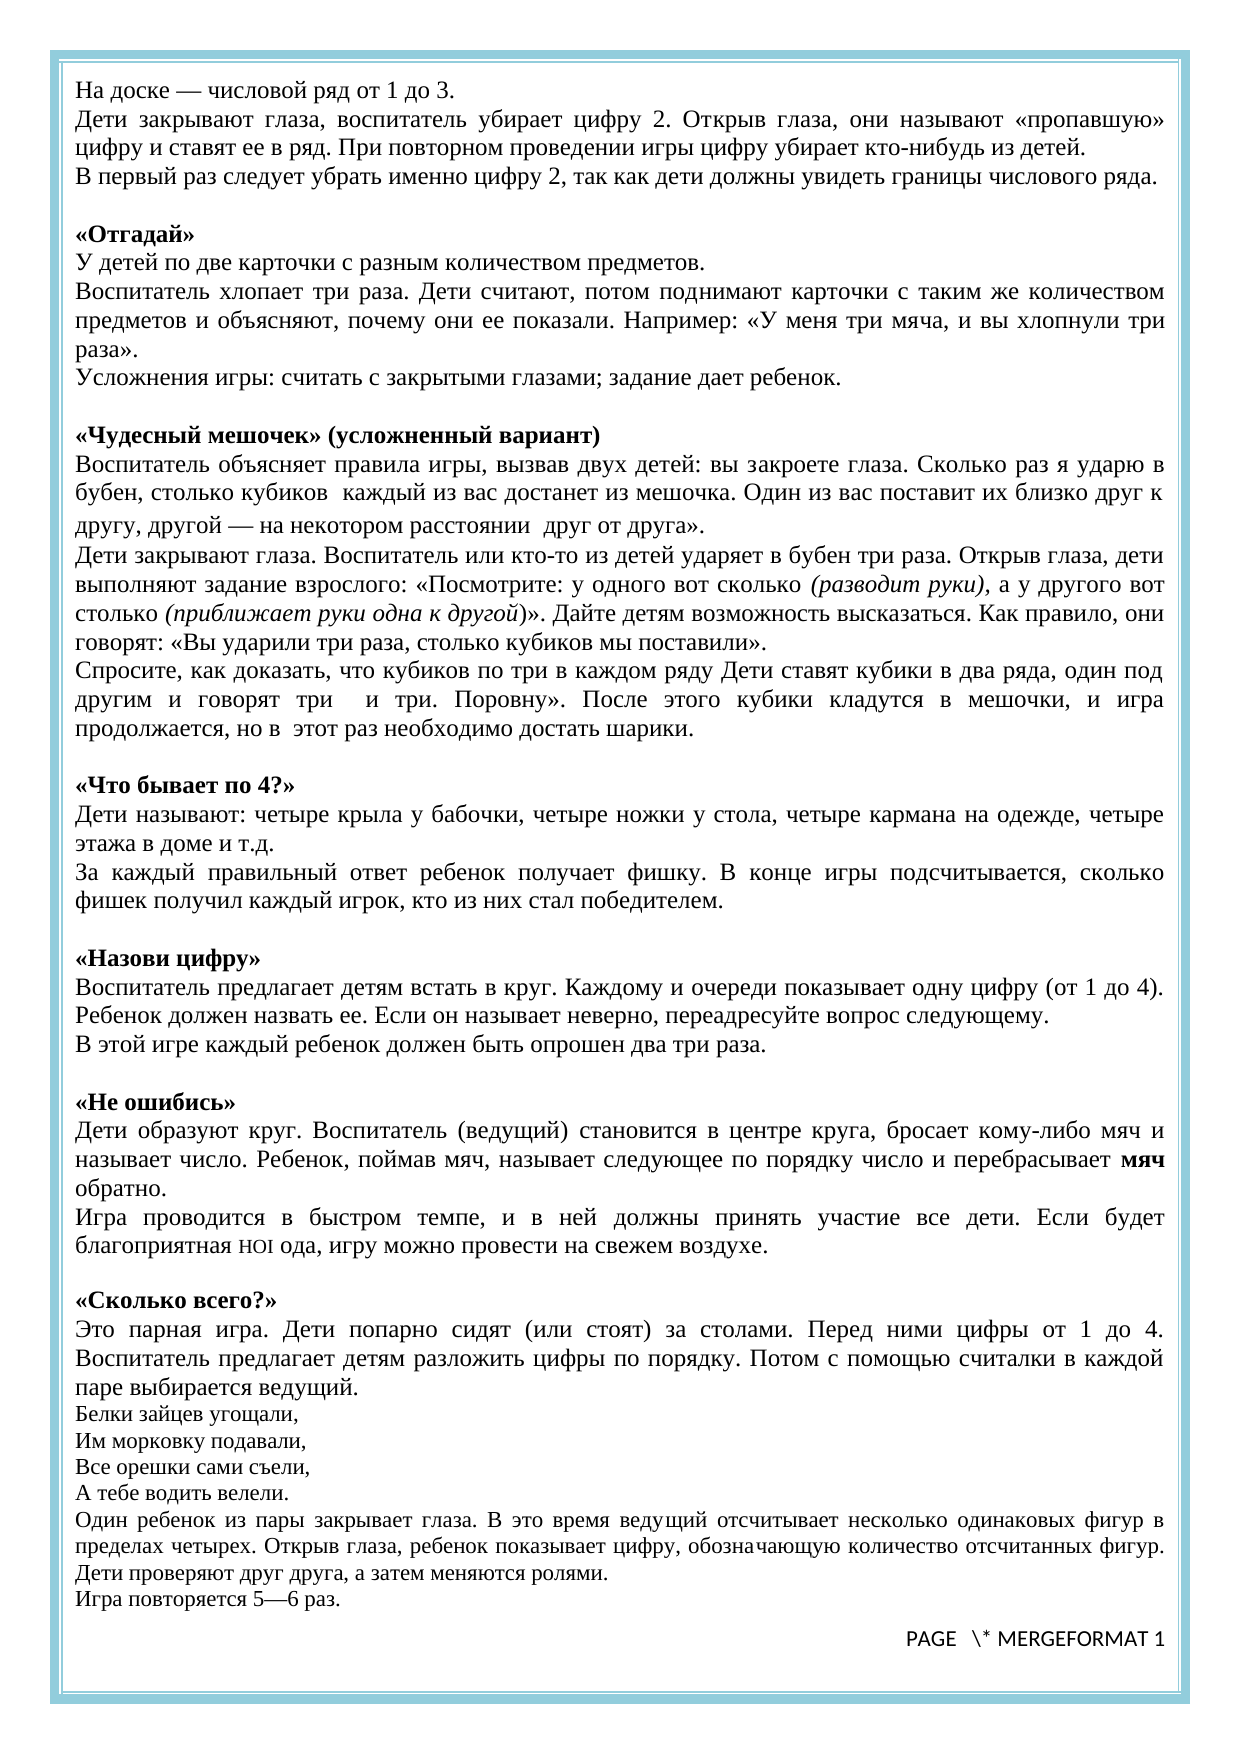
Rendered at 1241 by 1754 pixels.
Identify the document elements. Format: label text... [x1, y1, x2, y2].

text «Сколько всего?» [75, 1285, 1165, 1314]
text «Назови цифру» [75, 943, 1165, 972]
text Игра повторяется 5—6 раз. [75, 1585, 1165, 1611]
text А тебе водить велели. [75, 1479, 1165, 1506]
text Дети закрывают глаза. Воспитатель или кто-то из детей ударяет в бубен три раза. Открыв глаза, дети выполняют задание взрослого: «Посмотрите: у одного вот сколько (разводит руки), а у другого вот столько (приближает руки одна к другой)». Дайте детям возможность высказаться. Как правило, они говорят: «Вы ударили три раза, столько кубиков мы поставили». [75, 540, 1165, 655]
text Белки зайцев угощали, [75, 1400, 1165, 1427]
text Дети называют: четыре крыла у бабочки, четыре ножки у стола, четыре кармана на одежде, четыре этажа в доме и т.д. [75, 799, 1165, 857]
text Им морковку подавали, [75, 1427, 1165, 1453]
text Игра проводится в быстром темпе, и в ней должны принять участие все дети. Если будет благоприятная hoi ода, игру можно провести на свежем воздухе. [75, 1202, 1165, 1259]
text Это парная игра. Дети попарно сидят (или стоят) за столами. Перед ними цифры от 1 до 4. Воспитатель предлагает детям разложить цифры по порядку. Потом с помощью считалки в каждой паре выбирается ведущий. [75, 1314, 1165, 1400]
text Все орешки сами съели, [75, 1453, 1165, 1479]
text «Отгадай» [75, 219, 1165, 247]
text У детей по две карточки с разным количеством предметов. [75, 247, 1165, 276]
text Воспитатель предлагает детям встать в круг. Каждому и очереди показывает одну цифру (от 1 до 4). Ребенок должен назвать ее. Если он называет неверно, переадресуйте вопрос следующему. [75, 972, 1165, 1029]
text «Чудесный мешочек» (усложненный вариант) [75, 420, 1165, 449]
text Дети закрывают глаза, воспитатель убирает цифру 2. Открыв глаза, они называют «пропавшую» цифру и ставят ее в ряд. При повторном проведении игры цифру убирает кто-нибудь из детей. [75, 104, 1165, 161]
text На доске — числовой ряд от 1 до 3. [75, 75, 1165, 104]
text Усложнения игры: считать с закрытыми глазами; задание дает ребенок. [75, 362, 1165, 391]
text «Что бывает по 4?» [75, 770, 1165, 799]
text В первый раз следует убрать именно цифру 2, так как дети должны увидеть границы числового ряда. [75, 161, 1165, 190]
text В этой игре каждый ребенок должен быть опрошен два три раза. [75, 1029, 1165, 1058]
text За каждый правильный ответ ребенок получает фишку. В конце игры подсчитывается, сколько фишек получил каждый игрок, кто из них стал победителем. [75, 857, 1165, 914]
text Один ребенок из пары закрывает глаза. В это время ведущий отсчитывает несколько одинаковых фигур в пределах четырех. Открыв глаза, ребенок показывает цифру, обозначающую количество отсчитанных фигур. Дети проверяют друг друга, а затем меняются ролями. [75, 1506, 1165, 1585]
text Дети образуют круг. Воспитатель (ведущий) становится в центре круга, бросает кому-либо мяч и называет число. Ребенок, поймав мяч, называет следующее по порядку число и перебрасывает мяч обратно. [75, 1115, 1165, 1202]
text «Не ошибись» [75, 1087, 1165, 1115]
text Воспитатель хлопает три раза. Дети считают, потом поднимают карточки с таким же количеством предметов и объясняют, почему они ее показали. Например: «У меня три мяча, и вы хлопнули три раза». [75, 276, 1165, 362]
text Воспитатель объясняет правила игры, вызвав двух детей: вы зaкроете глаза. Сколько раз я ударю в бубен, столько кубиков каждый из вас достанет из мешочка. Один из вас поставит их близко друг к другу, другой — на некотором расстоянии друг от друга». [75, 449, 1165, 540]
text Спросите, как доказать, что кубиков по три в каждом ряду Дети ставят кубики в два ряда, один под другим и говорят три и три. Поровну». После этого кубики кладутся в мешочки, и игра продолжается, но в этот раз необходимо достать шарики. [75, 655, 1165, 742]
